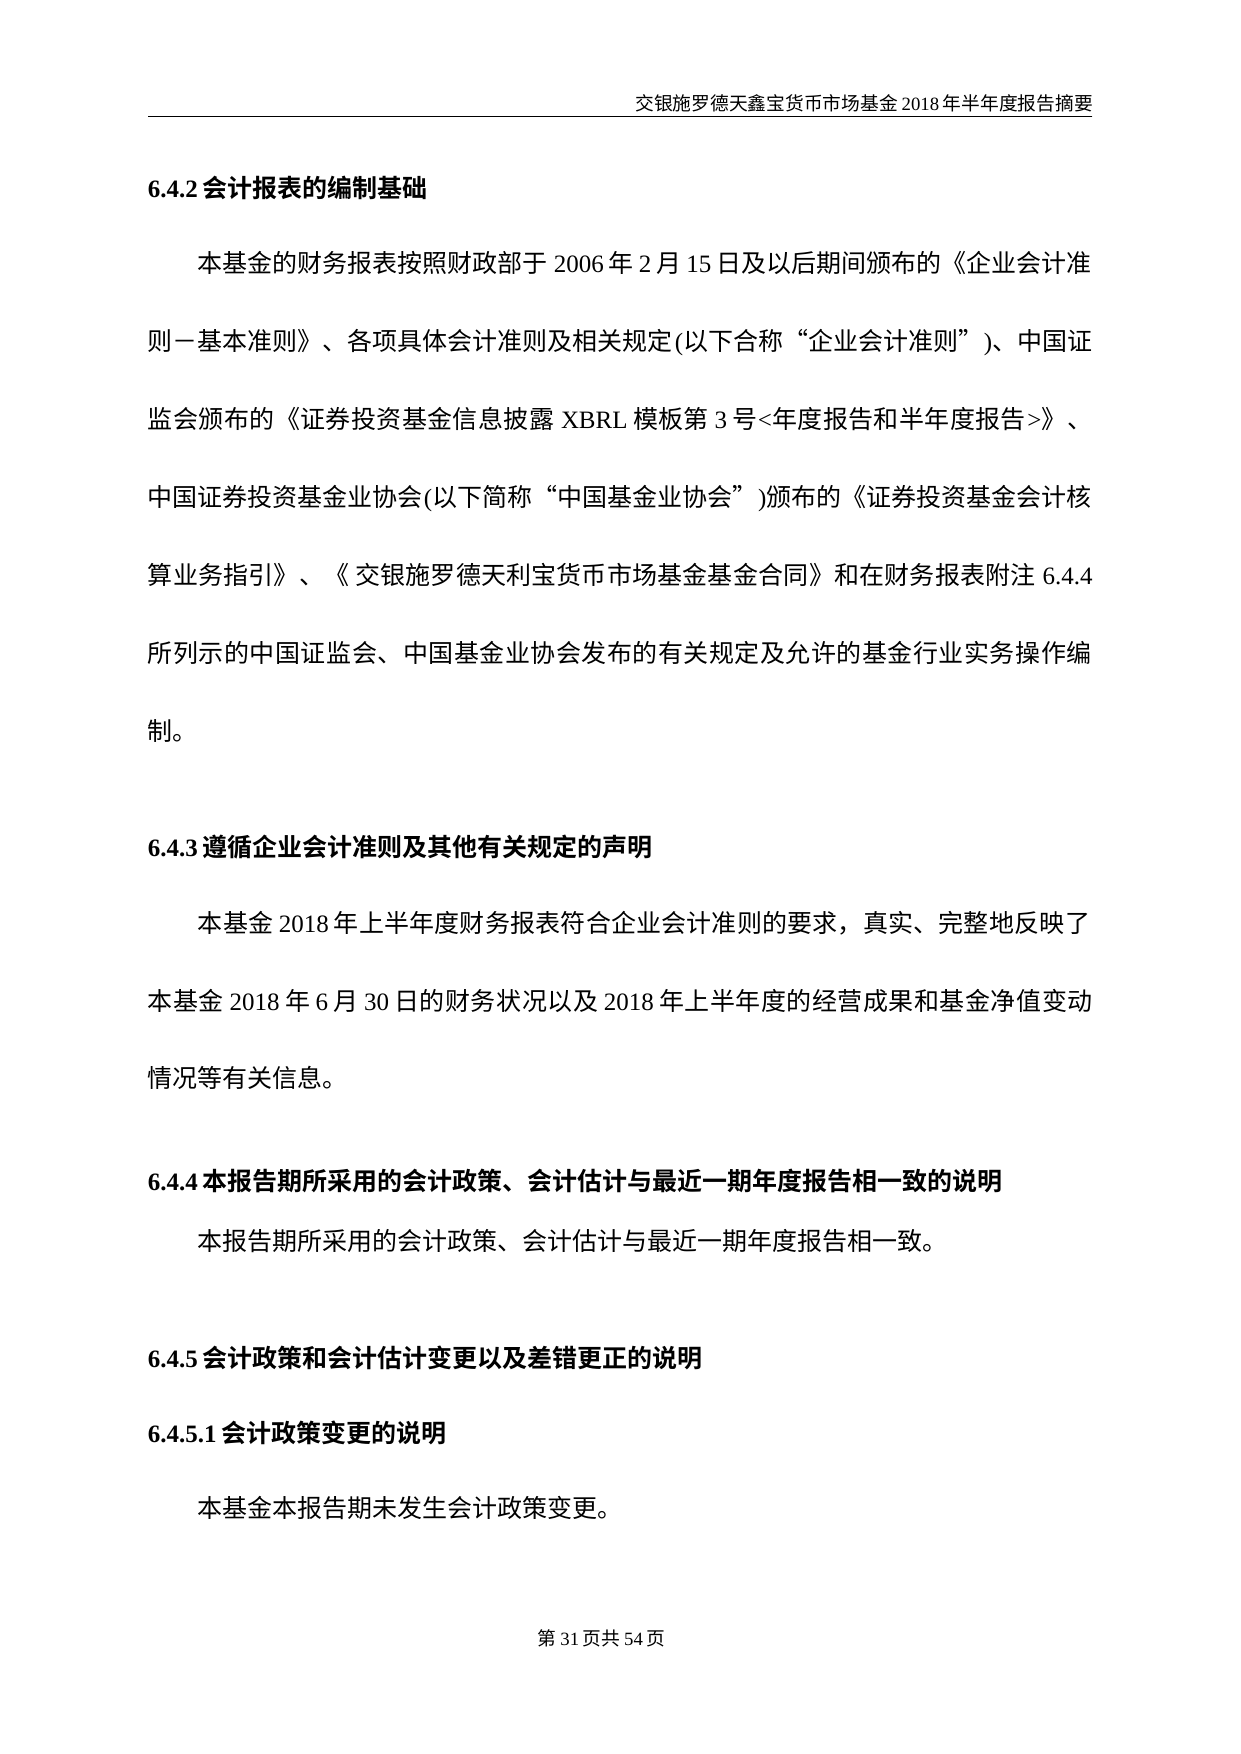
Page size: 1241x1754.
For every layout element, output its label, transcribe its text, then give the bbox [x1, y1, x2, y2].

text 6.4.5.1会计政策变更的说明 [148, 1399, 1092, 1464]
text 6.4.3遵循企业会计准则及其他有关规定的声明 [148, 813, 1092, 878]
text 本基金本报告期未发生会计政策变更。 [148, 1474, 1092, 1539]
text 6.4.2会计报表的编制基础 [148, 154, 1092, 219]
text 6.4.4本报告期所采用的会计政策、会计估计与最近一期年度报告相一致的说明 [148, 1161, 1092, 1197]
text 本基金2018年上半年度财务报表符合企业会计准则的要求，真实、完整地反映了本基金2018年6月30日的财务状况以及2018年上半年度的经营成果和基金净值变动情况等有关信息。 [148, 889, 1092, 1109]
text 本基金的财务报表按照财政部于2006年2月15日及以后期间颁布的《企业会计准则－基本准则》、各项具体会计准则及相关规定(以下合称“企业会计准则”)、中国证监会颁布的《证券投资基金信息披露XBRL模板第3号<年度报告和半年度报告>》、中国证券投资基金业协会(以下简称“中国基金业协会”)颁布的《证券投资基金会计核算业务指引》、《 交银施罗德天利宝货币市场基金基金合同》和在财务报表附注6.4.4所列示的中国证监会、中国基金业协会发布的有关规定及允许的基金行业实务操作编制。 [148, 229, 1092, 762]
text 6.4.5会计政策和会计估计变更以及差错更正的说明 [148, 1324, 1092, 1389]
text 本报告期所采用的会计政策、会计估计与最近一期年度报告相一致。 [148, 1207, 1092, 1272]
